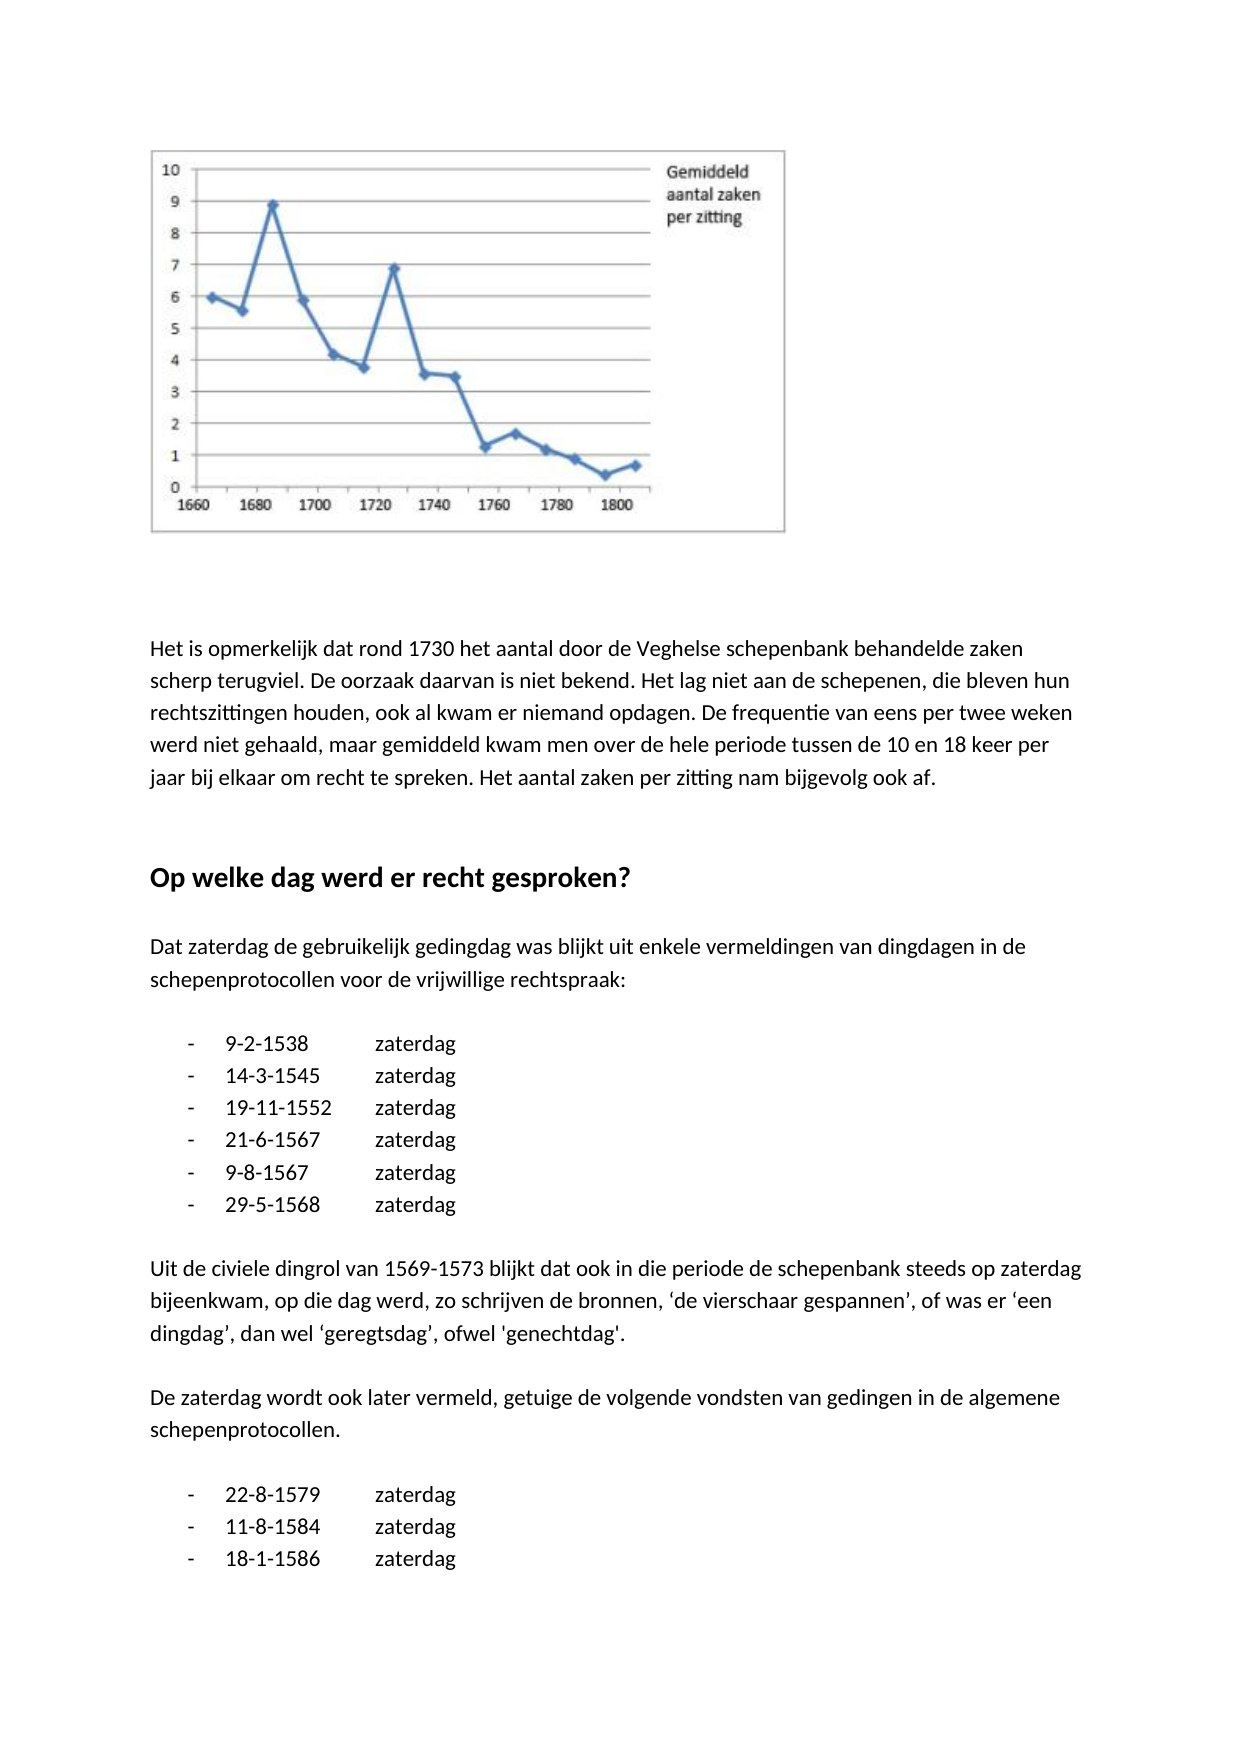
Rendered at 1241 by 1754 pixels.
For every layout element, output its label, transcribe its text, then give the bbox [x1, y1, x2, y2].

picture [150, 150, 787, 534]
list 22-8-1579 zaterdag [187, 1480, 1090, 1508]
text Uit de civiele dingrol van 1569-1573 blijkt dat ook in die periode de schepenbank steeds op zaterdag bijeenkwam, op die dag werd, zo schrijven de bronnen, ‘de vierschaar gespannen’, of was er ‘een dingdag’, dan wel ‘geregtsdag’, ofwel 'genechtdag'. [150, 1254, 1090, 1347]
list 19-11-1552 zaterdag [187, 1093, 1090, 1121]
text Dat zaterdag de gebruikelijk gedingdag was blijkt uit enkele vermeldingen van dingdagen in de schepenprotocollen voor de vrijwillige rechtspraak: [150, 932, 1090, 993]
list 29-5-1568 zaterdag [187, 1190, 1090, 1218]
text Het is opmerkelijk dat rond 1730 het aantal door de Veghelse schepenbank behandelde zaken scherp terugviel. De oorzaak daarvan is niet bekend. Het lag niet aan de schepenen, die bleven hun rechtszittingen houden, ook al kwam er niemand opdagen. De frequentie van eens per twee weken werd niet gehaald, maar gemiddeld kwam men over de hele periode tussen de 10 en 18 keer per jaar bij elkaar om recht te spreken. Het aantal zaken per zitting nam bijgevolg ook af. [150, 634, 1090, 791]
list 21-6-1567 zaterdag [187, 1126, 1090, 1154]
list 9-8-1567 zaterdag [187, 1158, 1090, 1186]
text De zaterdag wordt ook later vermeld, getuige de volgende vondsten van gedingen in de algemene schepenprotocollen. [150, 1383, 1090, 1443]
text Op welke dag werd er recht gesproken? [150, 859, 1090, 895]
list 11-8-1584 zaterdag [187, 1512, 1090, 1540]
list 18-1-1586 zaterdag [187, 1544, 1090, 1572]
list 14-3-1545 zaterdag [187, 1061, 1090, 1089]
list 9-2-1538 zaterdag [187, 1029, 1090, 1057]
